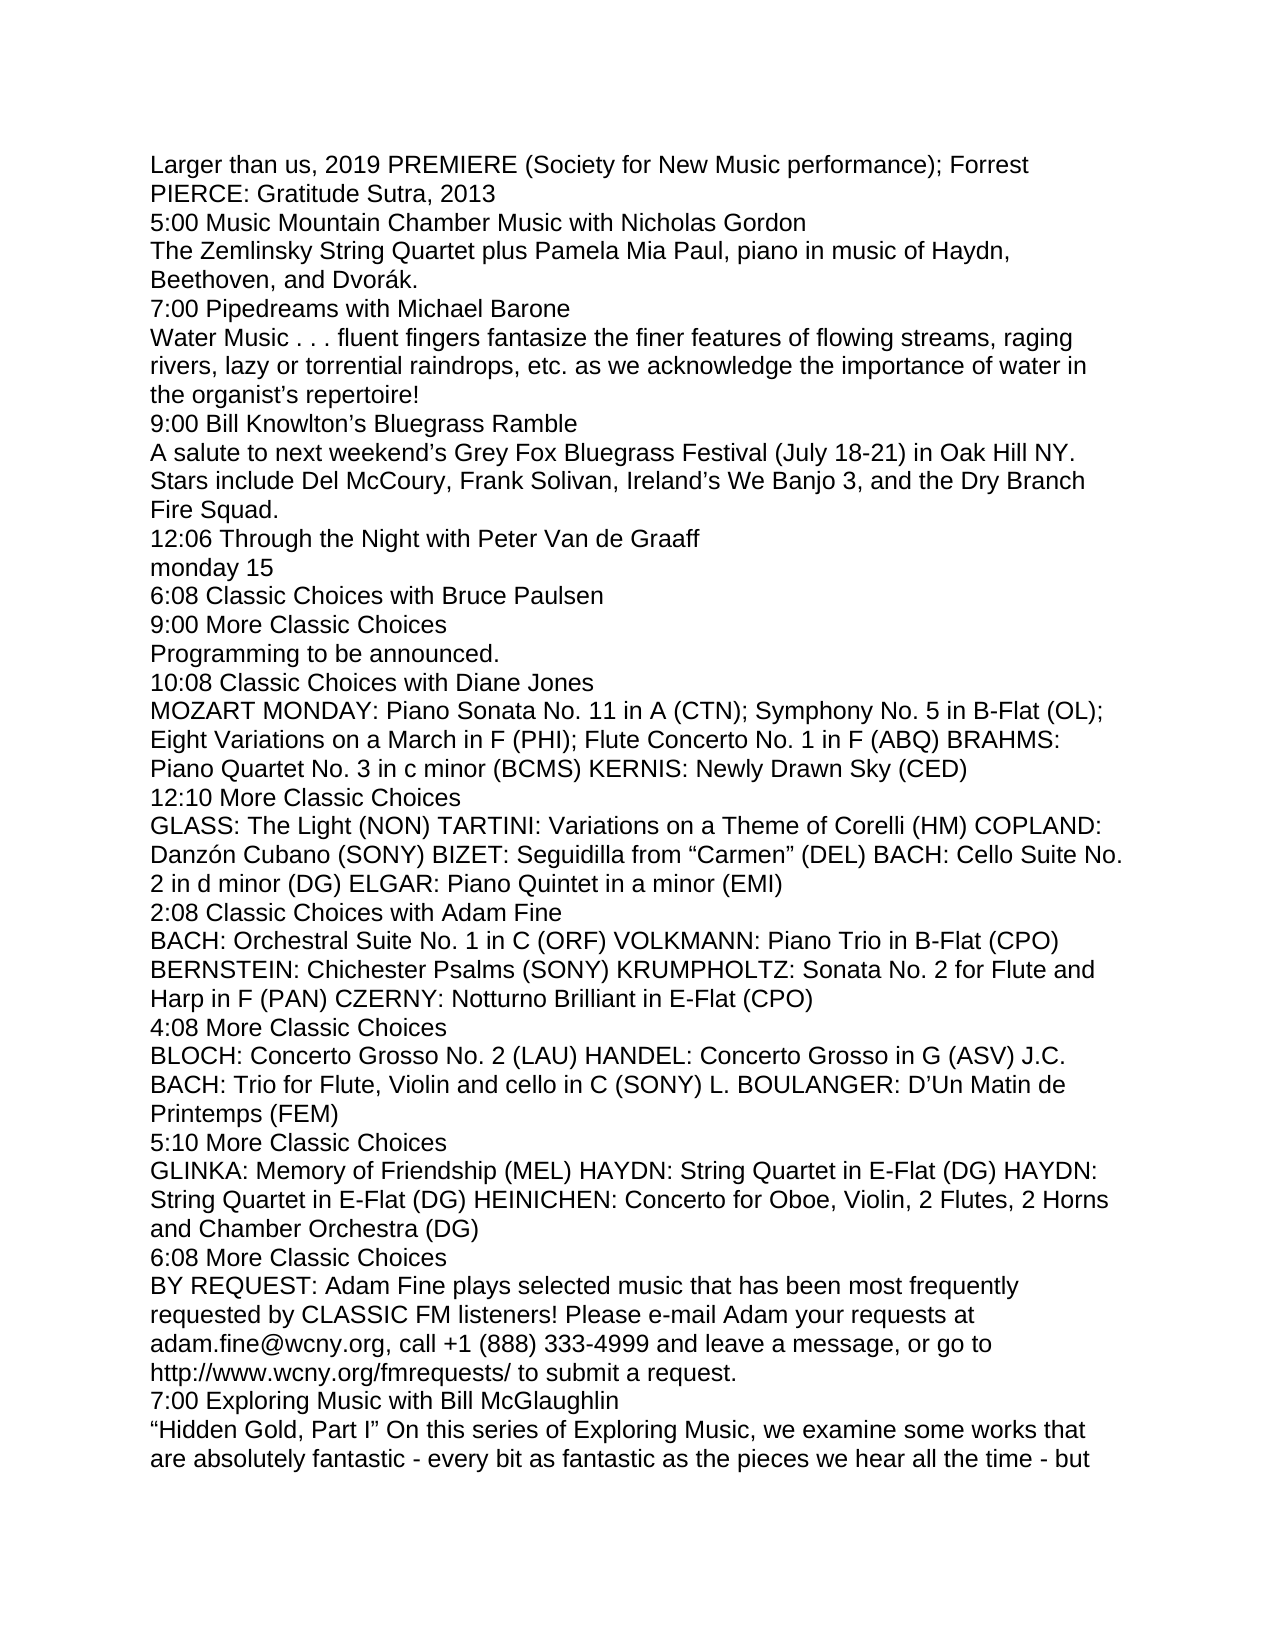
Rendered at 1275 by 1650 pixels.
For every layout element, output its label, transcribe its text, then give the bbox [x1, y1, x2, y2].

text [150, 150, 1125, 207]
text 7:00 Pipedreams with Michael Barone [150, 294, 1125, 322]
text BLOCH: Concerto Grosso No. 2 (LAU) HANDEL: Concerto Grosso in G (ASV) J.C. BACH: Trio for Flute, Violin and cello in C (SONY) L. BOULANGER: D’Un Matin de Printemps (FEM) [150, 1041, 1125, 1127]
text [150, 1415, 1125, 1472]
text 9:00 More Classic Choices [150, 610, 1125, 639]
text 6:08 Classic Choices with Bruce Paulsen [150, 581, 1125, 610]
text 12:06 Through the Night with Peter Van de Graaff [150, 524, 1125, 552]
text 12:10 More Classic Choices [150, 782, 1125, 811]
text Programming to be announced. [150, 639, 1125, 667]
text 5:10 More Classic Choices [150, 1127, 1125, 1156]
text Water Music . . . fluent fingers fantasize the finer features of flowing streams, raging rivers, lazy or torrential raindrops, etc. as we acknowledge the importance of water in the organist’s repertoire! [150, 322, 1125, 409]
text BACH: Orchestral Suite No. 1 in C (ORF) VOLKMANN: Piano Trio in B-Flat (CPO) BERNSTEIN: Chichester Psalms (SONY) KRUMPHOLTZ: Sonata No. 2 for Flute and Harp in F (PAN) CZERNY: Notturno Brilliant in E-Flat (CPO) [150, 926, 1125, 1012]
text 6:08 More Classic Choices [150, 1242, 1125, 1271]
text 4:08 More Classic Choices [150, 1012, 1125, 1041]
text GLINKA: Memory of Friendship (MEL) HAYDN: String Quartet in E-Flat (DG) HAYDN: String Quartet in E-Flat (DG) HEINICHEN: Concerto for Oboe, Violin, 2 Flutes, 2 Horns and Chamber Orchestra (DG) [150, 1156, 1125, 1242]
text 5:00 Music Mountain Chamber Music with Nicholas Gordon [150, 207, 1125, 236]
text GLASS: The Light (NON) TARTINI: Variations on a Theme of Corelli (HM) COPLAND: Danzón Cubano (SONY) BIZET: Seguidilla from “Carmen” (DEL) BACH: Cello Suite No. 2 in d minor (DG) ELGAR: Piano Quintet in a minor (EMI) [150, 811, 1125, 897]
text A salute to next weekend’s Grey Fox Bluegrass Festival (July 18-21) in Oak Hill NY. Stars include Del McCoury, Frank Solivan, Ireland’s We Banjo 3, and the Dry Branch Fire Squad. [150, 437, 1125, 524]
text 9:00 Bill Knowlton’s Bluegrass Ramble [150, 409, 1125, 437]
text monday 15 [150, 552, 1125, 581]
text 7:00 Exploring Music with Bill McGlaughlin [150, 1386, 1125, 1415]
text The Zemlinsky String Quartet plus Pamela Mia Paul, piano in music of Haydn, Beethoven, and Dvorák. [150, 236, 1125, 294]
text 10:08 Classic Choices with Diane Jones [150, 667, 1125, 696]
text BY REQUEST: Adam Fine plays selected music that has been most frequently requested by CLASSIC FM listeners! Please e-mail Adam your requests at adam.fine@wcny.org, call +1 (888) 333-4999 and leave a message, or go to http://www.wcny.org/fmrequests/ to submit a request. [150, 1271, 1125, 1386]
text 2:08 Classic Choices with Adam Fine [150, 897, 1125, 926]
text MOZART MONDAY: Piano Sonata No. 11 in A (CTN); Symphony No. 5 in B-Flat (OL); Eight Variations on a March in F (PHI); Flute Concerto No. 1 in F (ABQ) BRAHMS: Piano Quartet No. 3 in c minor (BCMS) KERNIS: Newly Drawn Sky (CED) [150, 696, 1125, 782]
